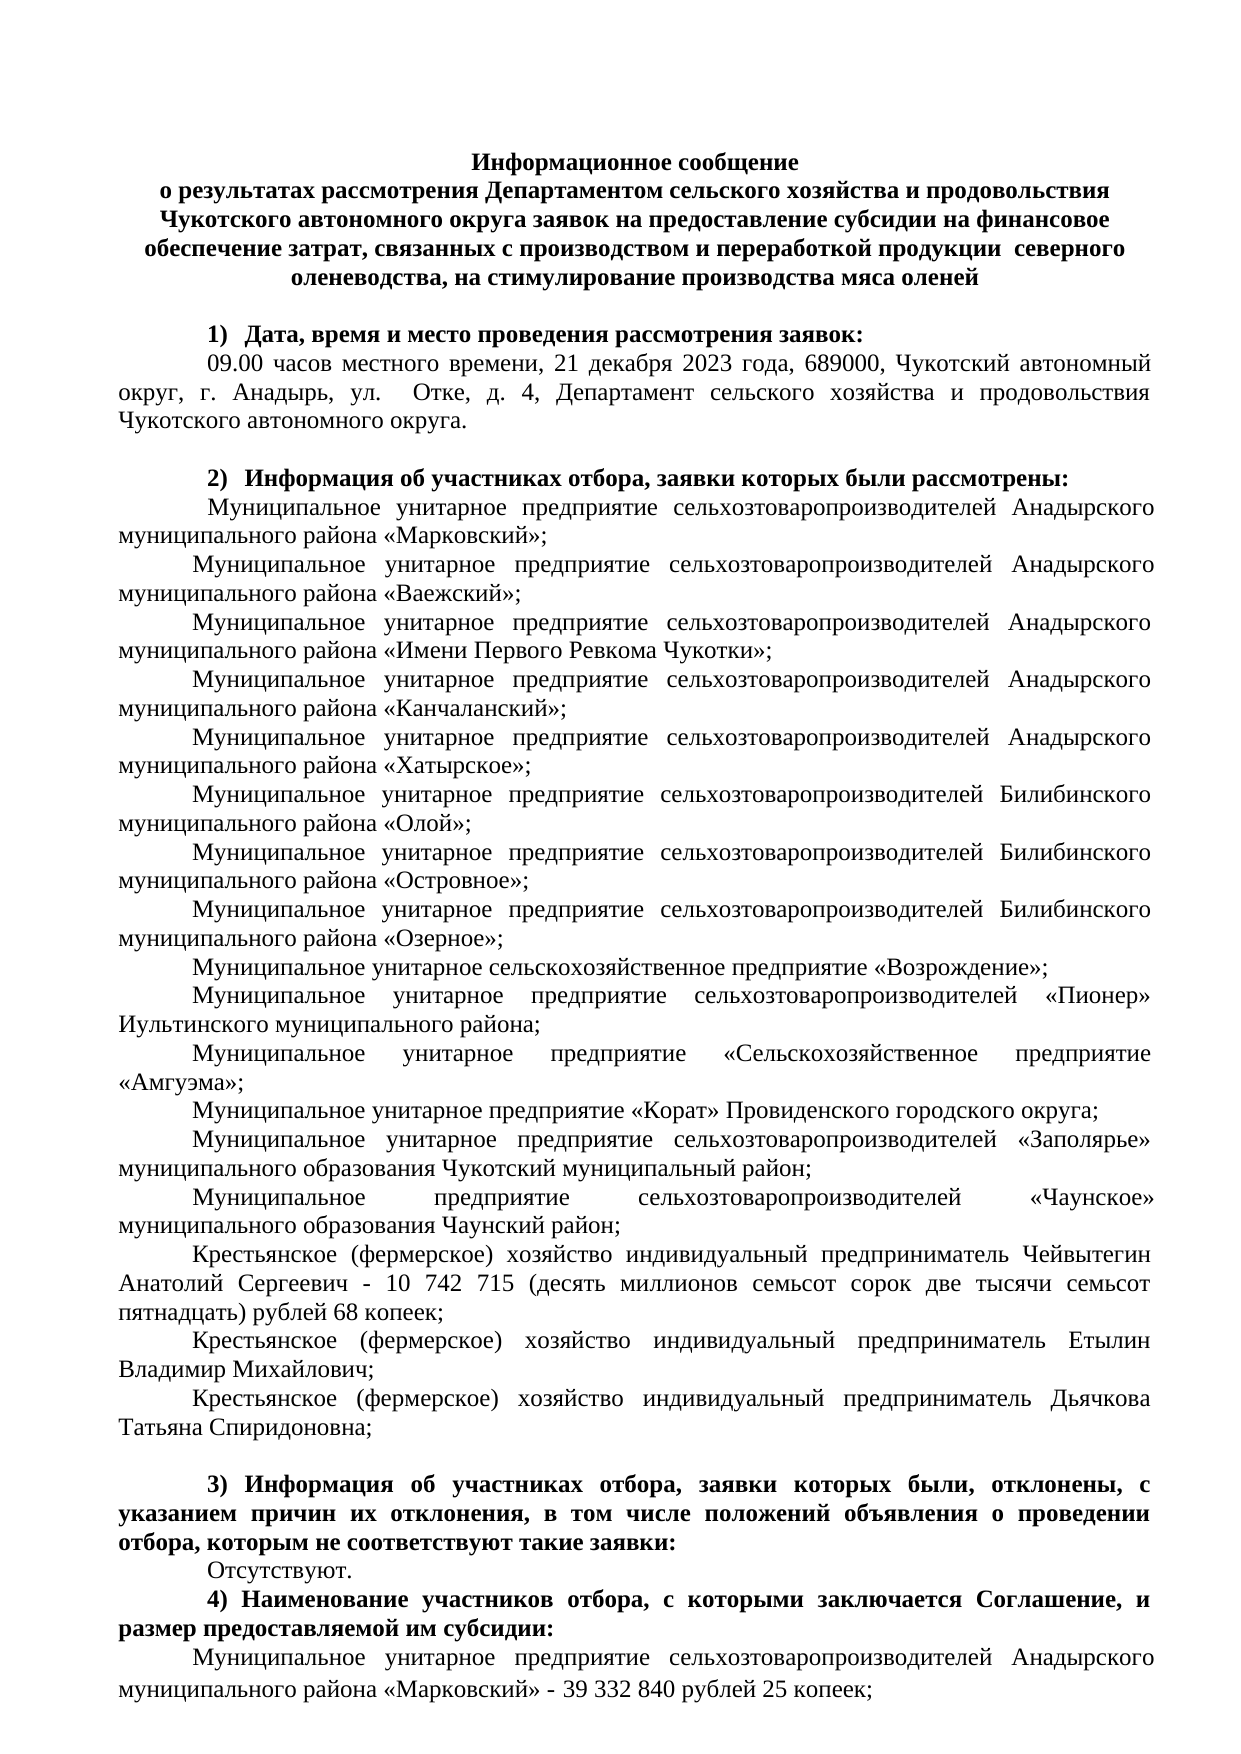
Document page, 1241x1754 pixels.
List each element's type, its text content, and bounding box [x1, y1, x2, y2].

text Муниципальное унитарное предприятие сельхозтоваропроизводителей Анадырского муниципального района «Хатырское»; [118, 722, 1152, 779]
text Муниципальное унитарное предприятие сельхозтоваропроизводителей Анадырского муниципального района «Марковский» - 39 332 840 рублей 25 копеек; [118, 1642, 1155, 1704]
list Информация об участниках отбора, заявки которых были рассмотрены: [207, 463, 1152, 492]
text 4) Наименование участников отбора, с которыми заключается Соглашение, и размер предоставляемой им субсидии: [118, 1584, 1152, 1642]
text Муниципальное унитарное предприятие «Корат» Провиденского городского округа; [118, 1096, 1152, 1124]
text Муниципальное унитарное предприятие сельхозтоваропроизводителей Билибинского муниципального района «Олой»; [118, 779, 1152, 837]
text Муниципальное унитарное предприятие сельхозтоваропроизводителей Анадырского муниципального района «Марковский»; [118, 492, 1155, 549]
text Муниципальное унитарное предприятие сельхозтоваропроизводителей Билибинского муниципального района «Островное»; [118, 837, 1152, 894]
text Информационное сообщение [118, 147, 1152, 176]
text Муниципальное унитарное предприятие сельхозтоваропроизводителей Анадырского муниципального района «Имени Первого Ревкома Чукотки»; [118, 607, 1152, 664]
text Крестьянское (фермерское) хозяйство индивидуальный предприниматель Дьячкова Татьяна Спиридоновна; [118, 1383, 1152, 1441]
text Муниципальное унитарное предприятие «Сельскохозяйственное предприятие «Амгуэма»; [118, 1038, 1152, 1096]
list Дата, время и место проведения рассмотрения заявок: [207, 319, 1152, 348]
text Крестьянское (фермерское) хозяйство индивидуальный предприниматель Чейвытегин Анатолий Сергеевич - 10 742 715 (десять миллионов семьсот сорок две тысячи семьсот пятнадцать) рублей 68 копеек; [118, 1239, 1152, 1326]
text Муниципальное унитарное предприятие сельхозтоваропроизводителей Анадырского муниципального района «Ваежский»; [118, 549, 1155, 607]
text Муниципальное унитарное предприятие сельхозтоваропроизводителей «Заполярье» муниципального образования Чукотский муниципальный район; [118, 1124, 1152, 1182]
text о результатах рассмотрения Департаментом сельского хозяйства и продовольствия Чукотского автономного округа заявок на предоставление субсидии на финансовое обеспечение затрат, связанных с производством и переработкой продукции северного оленеводства, на стимулирование производства мяса оленей [118, 176, 1152, 291]
text Муниципальное унитарное предприятие сельхозтоваропроизводителей Билибинского муниципального района «Озерное»; [118, 894, 1152, 952]
text Муниципальное предприятие сельхозтоваропроизводителей «Чаунское» муниципального образования Чаунский район; [118, 1182, 1155, 1239]
text Крестьянское (фермерское) хозяйство индивидуальный предприниматель Етылин Владимир Михайлович; [118, 1326, 1152, 1383]
text 3) Информация об участниках отбора, заявки которых были, отклонены, с указанием причин их отклонения, в том числе положений объявления о проведении отбора, которым не соответствуют такие заявки: [118, 1469, 1152, 1556]
text 09.00 часов местного времени, 21 декабря 2023 года, 689000, Чукотский автономный округ, г. Анадырь, ул. Отке, д. 4, Департамент сельского хозяйства и продовольствия Чукотского автономного округа. [118, 348, 1152, 434]
text Муниципальное унитарное предприятие сельхозтоваропроизводителей «Пионер» Иультинского муниципального района; [118, 981, 1152, 1038]
text Муниципальное унитарное предприятие сельхозтоваропроизводителей Анадырского муниципального района «Канчаланский»; [118, 664, 1152, 722]
text Отсутствуют. [118, 1556, 1152, 1584]
text Муниципальное унитарное сельскохозяйственное предприятие «Возрождение»; [118, 952, 1152, 981]
